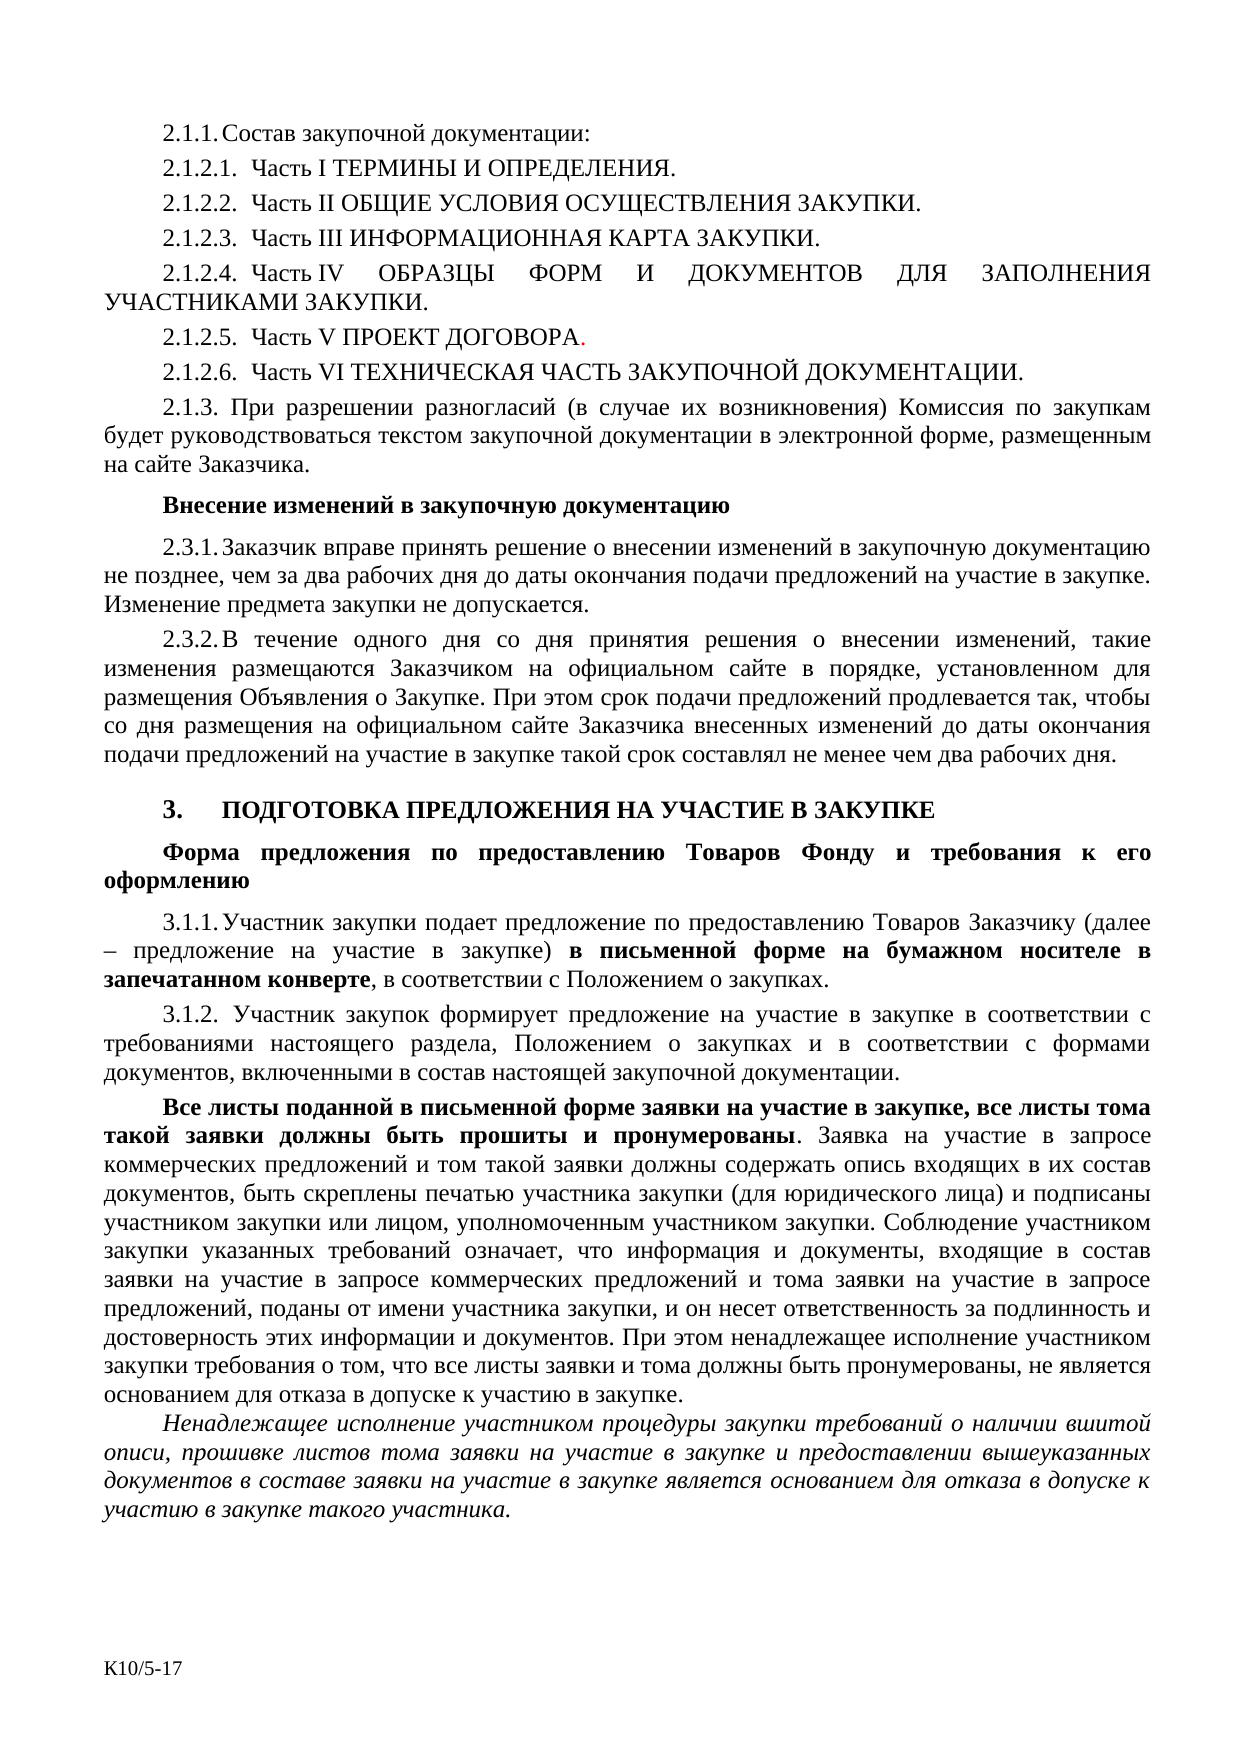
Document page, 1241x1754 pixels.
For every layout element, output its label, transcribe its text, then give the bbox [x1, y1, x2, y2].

subtitle Внесение изменений в закупочную документацию [103, 491, 1152, 519]
subtitle ПОДГОТОВКА ПРЕДЛОЖЕНИЯ НА УЧАСТИЕ В ЗАКУПКЕ [103, 793, 1152, 824]
list В течение одного дня со дня принятия решения о внесении изменений, такие изменения размещаются Заказчиком на официальном сайте в порядке, установленном для размещения Объявления о Закупке. При этом срок подачи предложений продлевается так, чтобы со дня размещения на официальном сайте Заказчика внесенных изменений до даты окончания подачи предложений на участие в закупке такой срок составлял не менее чем два рабочих дня. [103, 624, 1152, 768]
list Часть II ОБЩИЕ УСЛОВИЯ ОСУЩЕСТВЛЕНИЯ ЗАКУПКИ. [103, 188, 1152, 217]
text Все листы поданной в письменной форме заявки на участие в закупке, все листы тома такой заявки должны быть прошиты и пронумерованы. Заявка на участие в запросе коммерческих предложений и том такой заявки должны содержать опись входящих в их состав документов, быть скреплены печатью участника закупки (для юридического лица) и подписаны участником закупки или лицом, уполномоченным участником закупки. Соблюдение участником закупки указанных требований означает, что информация и документы, входящие в состав заявки на участие в запросе коммерческих предложений и тома заявки на участие в запросе предложений, поданы от имени участника закупки, и он несет ответственность за подлинность и достоверность этих информации и документов. При этом ненадлежащее исполнение участником закупки требования о том, что все листы заявки и тома должны быть пронумерованы, не является основанием для отказа в допуске к участию в закупке. [103, 1092, 1152, 1408]
subtitle 2.1.3. При разрешении разногласий (в случае их возникновения) Комиссия по закупкам будет руководствоваться текстом закупочной документации в электронной форме, размещенным на сайте Заказчика. [103, 392, 1152, 478]
list Часть III ИНФОРМАЦИОННАЯ КАРТА ЗАКУПКИ. [103, 223, 1152, 252]
subtitle Участник закупок формирует предложение на участие в закупке в соответствии с требованиями настоящего раздела, Положением о закупках и в соответствии с формами документов, включенными в состав настоящей закупочной документации. [103, 999, 1152, 1086]
subtitle Заказчик вправе принять решение о внесении изменений в закупочную документацию не позднее, чем за два рабочих дня до даты окончания подачи предложений на участие в закупке. Изменение предмета закупки не допускается. [103, 532, 1152, 618]
subtitle Форма предложения по предоставлению Товаров Фонду и требования к его оформлению [103, 837, 1152, 894]
list Часть IV ОБРАЗЦЫ ФОРМ И ДОКУМЕНТОВ ДЛЯ ЗАПОЛНЕНИЯ УЧАСТНИКАМИ ЗАКУПКИ. [103, 258, 1152, 316]
subtitle Состав закупочной документации: [103, 118, 1152, 147]
text Ненадлежащее исполнение участником процедуры закупки требований о наличии вшитой описи, прошивке листов тома заявки на участие в закупке и предоставлении вышеуказанных документов в составе заявки на участие в закупке является основанием для отказа в допуске к участию в закупке такого участника. [103, 1408, 1152, 1523]
list Часть VI ТЕХНИЧЕСКАЯ ЧАСТЬ ЗАКУПОЧНОЙ ДОКУМЕНТАЦИИ. [103, 357, 1152, 386]
subtitle Участник закупки подает предложение по предоставлению Товаров Заказчику (далее – предложение на участие в закупке) в письменной форме на бумажном носителе в запечатанном конверте, в соответствии с Положением о закупках. [103, 907, 1152, 993]
list Часть I ТЕРМИНЫ И ОПРЕДЕЛЕНИЯ. [103, 153, 1152, 182]
list Часть V ПРОЕКТ ДОГОВОРА. [103, 322, 1152, 351]
